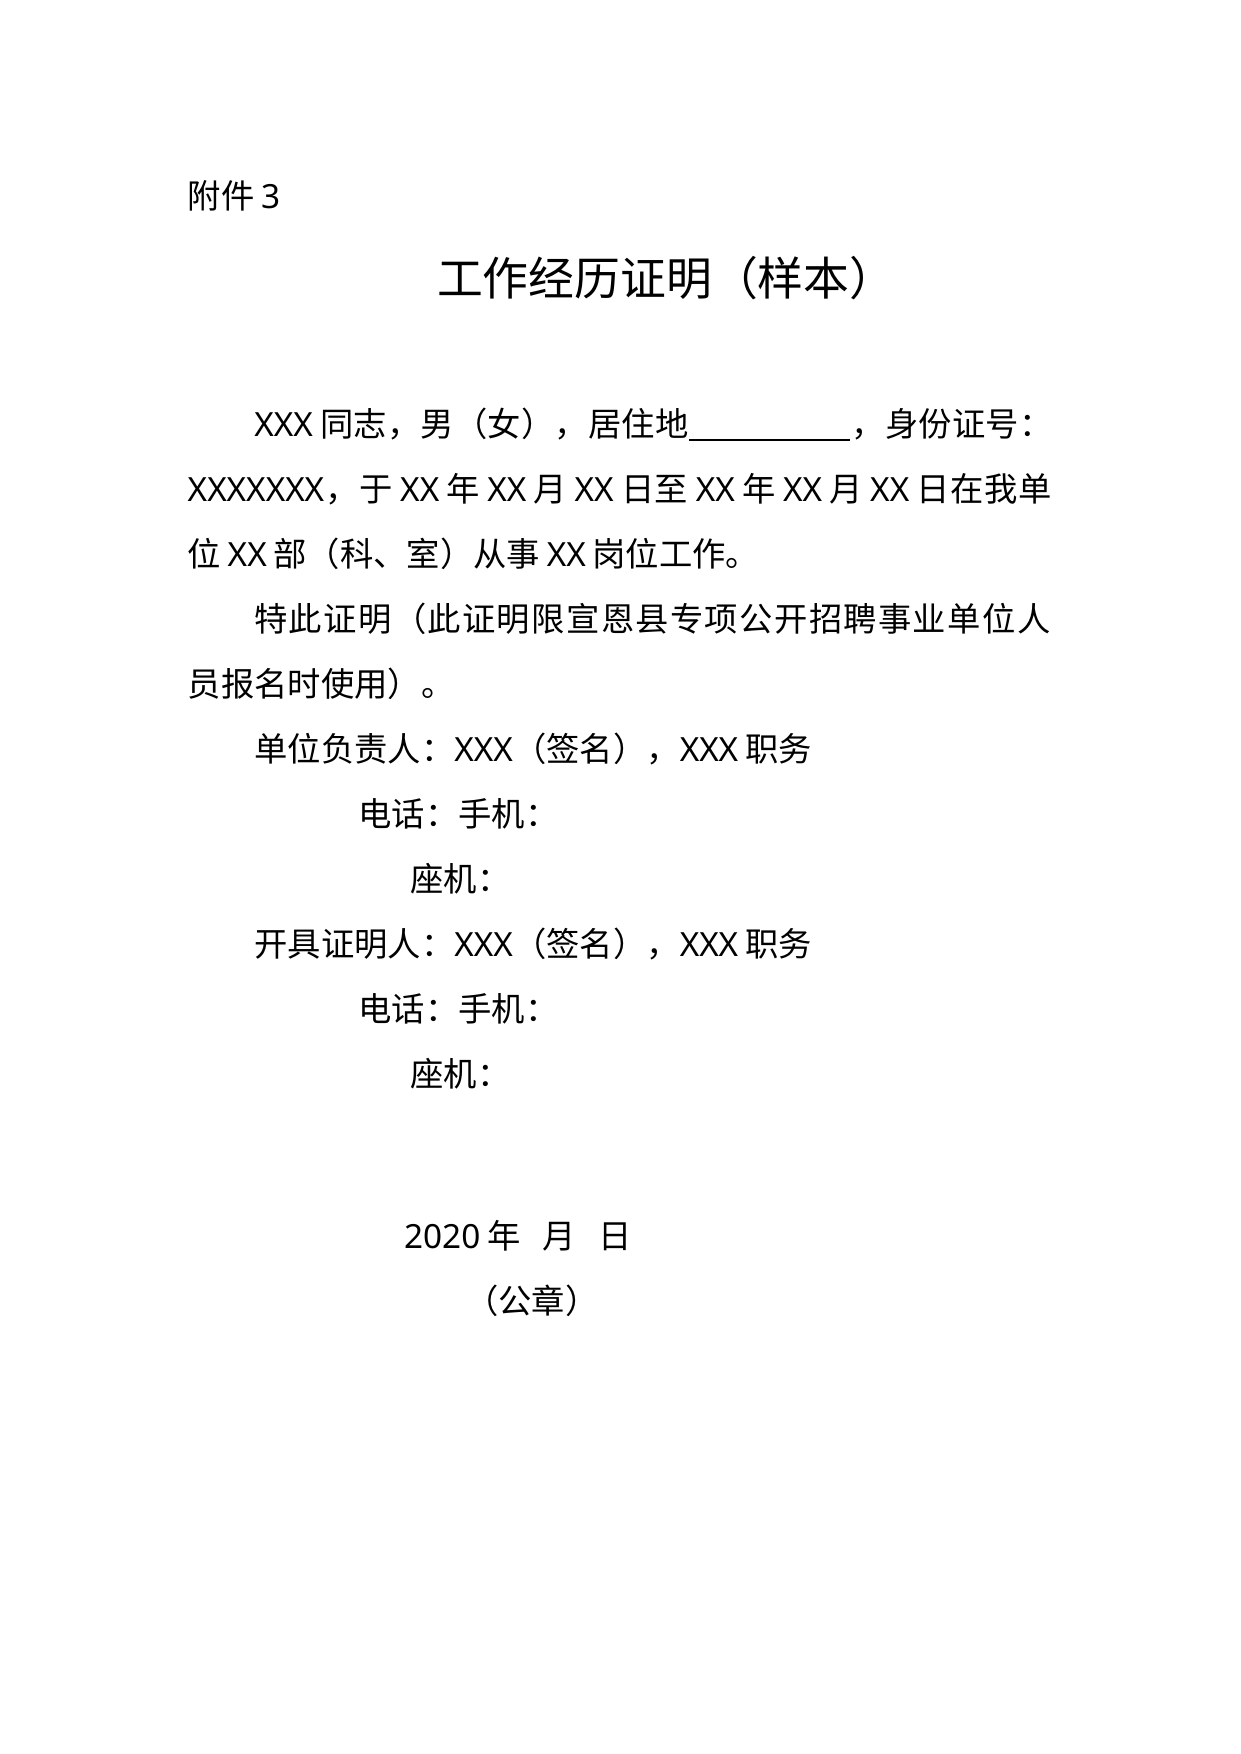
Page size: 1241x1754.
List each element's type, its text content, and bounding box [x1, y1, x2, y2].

text 附件3 [187, 162, 1053, 227]
text 电话：手机： [187, 779, 1053, 844]
text XXX同志，男（女），居住地 ，身份证号：XXXXXXX，于XX年XX月XX日至XX年XX月XX日在我单位XX部（科、室）从事XX岗位工作。 [187, 389, 1053, 584]
text 座机： [187, 844, 1053, 909]
text 工作经历证明（样本） [187, 227, 1053, 324]
text 电话：手机： [187, 974, 1053, 1039]
text 2020年 月 日 [187, 1202, 1053, 1267]
text 单位负责人：XXX（签名），XXX职务 [187, 714, 1053, 779]
text 特此证明（此证明限宣恩县专项公开招聘事业单位人员报名时使用）。 [187, 584, 1053, 714]
text （公章） [187, 1267, 1053, 1332]
text 开具证明人：XXX（签名），XXX职务 [187, 909, 1053, 974]
text 座机： [187, 1039, 1053, 1104]
